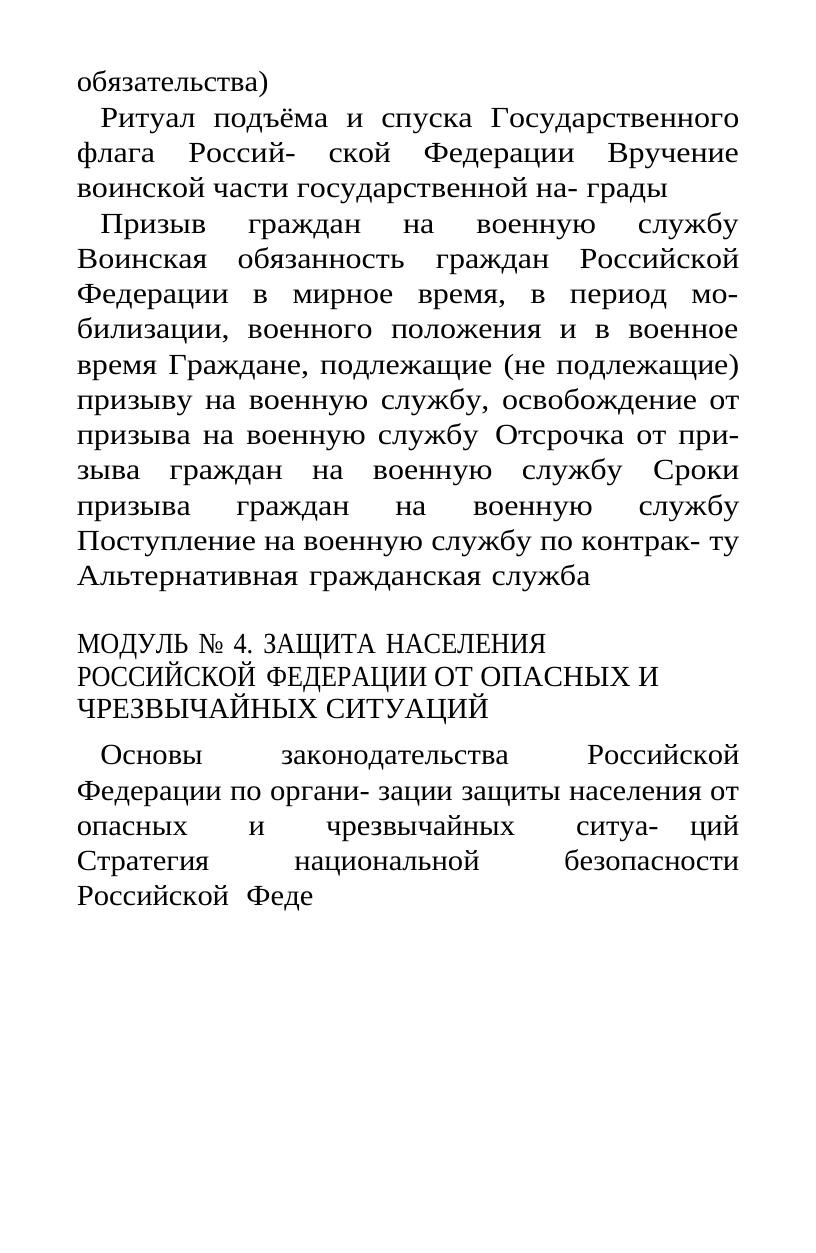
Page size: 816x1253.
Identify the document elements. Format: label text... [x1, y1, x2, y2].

text Основы законодательства Российской Федерации по органи- зации защиты населения от опасных и чрезвычайных ситуа- ций Стратегия национальной безопасности Российской Феде [77, 737, 739, 912]
subtitle МОДУЛЬ № 4. ЗАЩИТА НАСЕЛЕНИЯ РОССИЙСКОЙ ФЕДЕРАЦИИ ОТ ОПАСНЫХ И ЧРЕЗВЫЧАЙНЫХ СИТУАЦИЙ [77, 628, 722, 725]
text Ритуал подъёма и спуска Государственного флага Россий- ской Федерации Вручение воинской части государственной на- грады [77, 100, 739, 204]
text Призыв граждан на военную службу Воинская обязанность граждан Российской Федерации в мирное время, в период мо- билизации, военного положения и в военное время Граждане, подлежащие (не подлежащие) призыву на военную службу, освобождение от призыва на военную службу Отсрочка от при- зыва граждан на военную службу Сроки призыва граждан на военную службу Поступление на военную службу по контрак- ту Альтернативная гражданская служба [77, 206, 739, 592]
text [77, 64, 739, 98]
